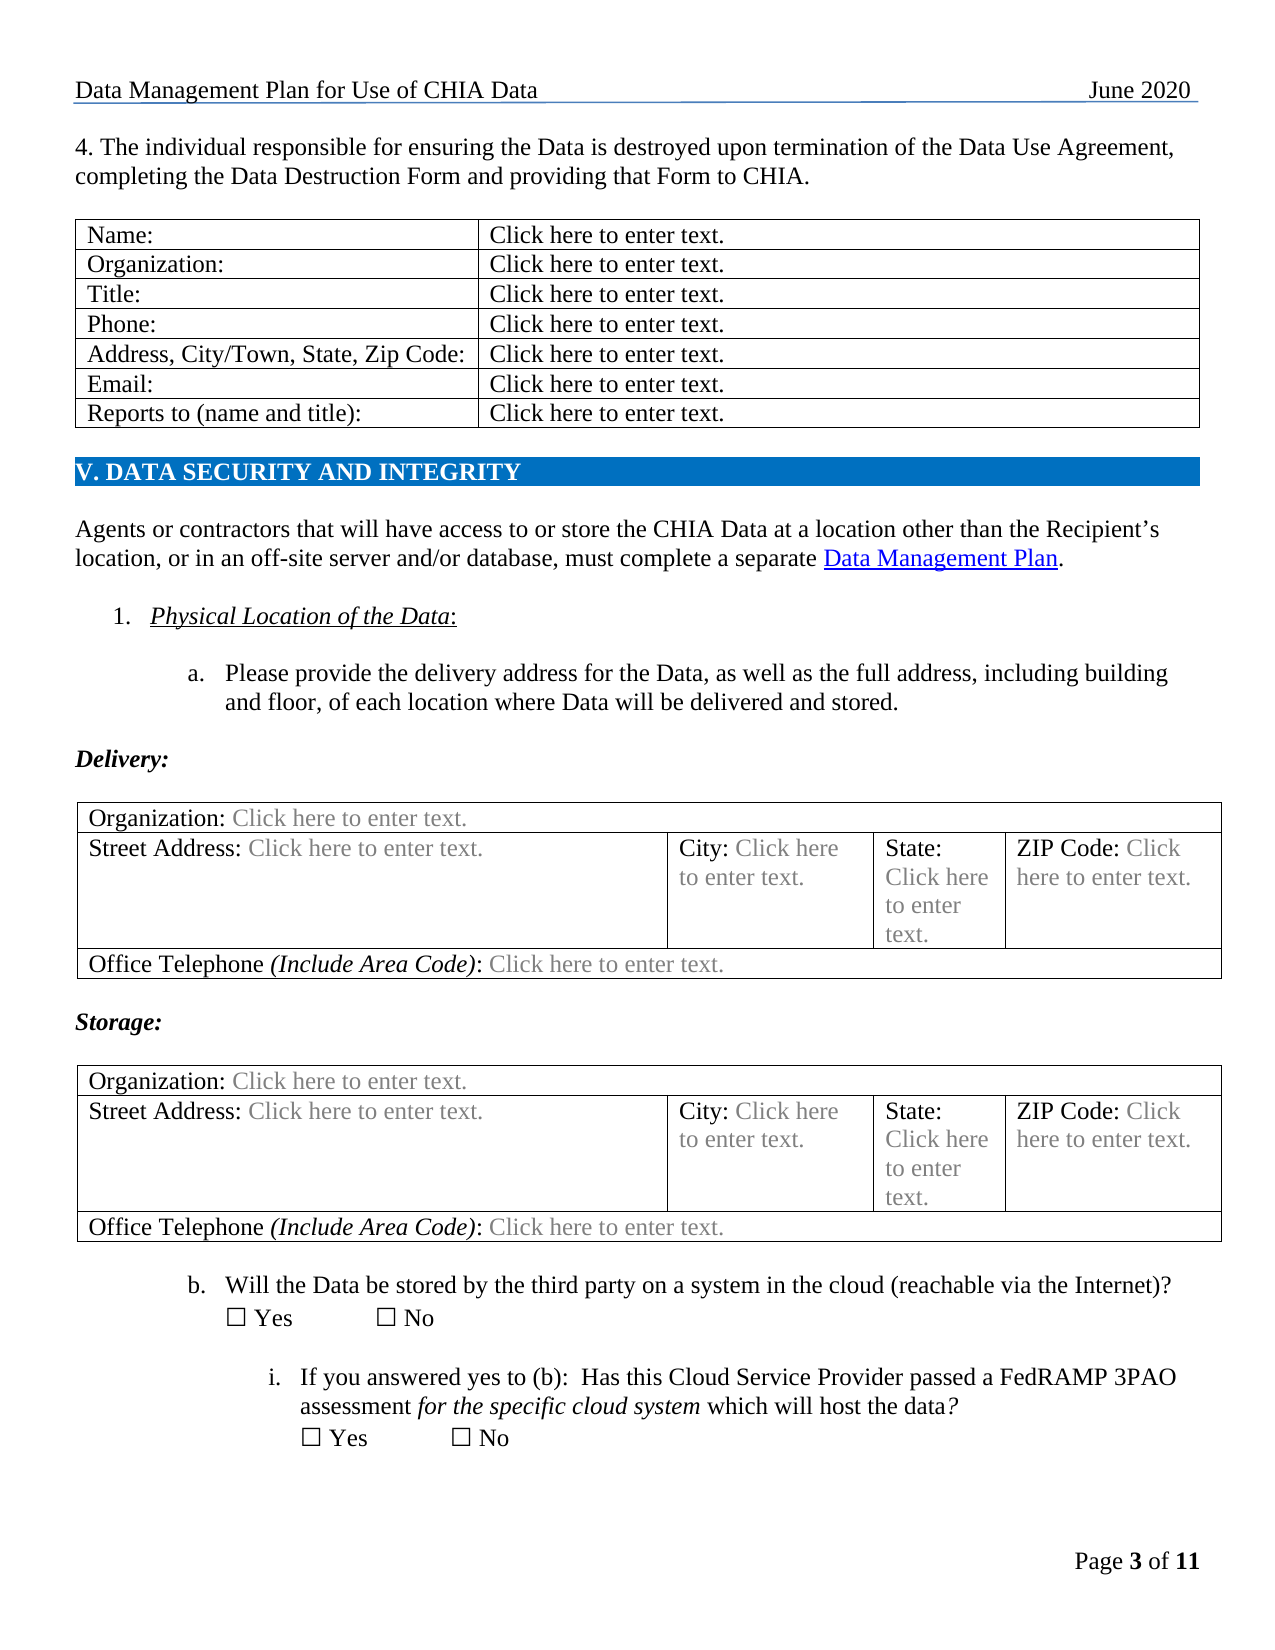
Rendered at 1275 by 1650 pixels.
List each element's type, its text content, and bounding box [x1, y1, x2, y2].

table_cell Title: [76, 279, 478, 308]
list Will the Data be stored by the third party on a system in the cloud (reachable via the Internet)? [187, 1270, 1200, 1299]
list Yes No [225, 1299, 1200, 1333]
table_cell Phone: [76, 309, 478, 338]
list Physical Location of the Data: [112, 601, 1200, 629]
table_cell Office Telephone (Include Area Code): [78, 949, 1221, 978]
list Please provide the delivery address for the Data, as well as the full address, including building and floor, of each location where Data will be delivered and stored. [187, 658, 1200, 716]
table_header Organization: [78, 803, 1221, 832]
table_cell ZIP Code: [1006, 833, 1221, 948]
table_cell Organization: [76, 250, 478, 278]
table_cell State: [874, 833, 1005, 948]
table_cell State: [874, 1096, 1005, 1211]
text Storage: [75, 1007, 1200, 1036]
table_cell City: [668, 833, 873, 948]
table_header Name: [76, 220, 478, 248]
list Yes No [225, 1419, 1200, 1453]
table_header Organization: [78, 1066, 1221, 1095]
table_cell Address, City/Town, State, Zip Code: [76, 339, 478, 368]
text Delivery: [75, 744, 1200, 773]
text 4. The individual responsible for ensuring the Data is destroyed upon termination of the Data Use Agreement, completing the Data Destruction Form and providing that Form to CHIA. [75, 132, 1200, 190]
table_cell Email: [76, 369, 478, 397]
text Agents or contractors that will have access to or store the CHIA Data at a location other than the Recipient’s location, or in an off-site server and/or database, must complete a separate Data Management Plan. [75, 514, 1200, 572]
table_cell Street Address: [78, 833, 667, 948]
table_cell Reports to (name and title): [76, 399, 478, 427]
list If you answered yes to (b): Has this Cloud Service Provider passed a FedRAMP 3PAO assessment for the specific cloud system which will host the data? [281, 1362, 1200, 1419]
text V. DATA SECURITY AND INTEGRITY [75, 457, 1200, 486]
table_cell ZIP Code: [1006, 1096, 1221, 1211]
table_cell Office Telephone (Include Area Code): [78, 1212, 1221, 1241]
table_cell Street Address: [78, 1096, 667, 1211]
table_cell City: [668, 1096, 873, 1211]
